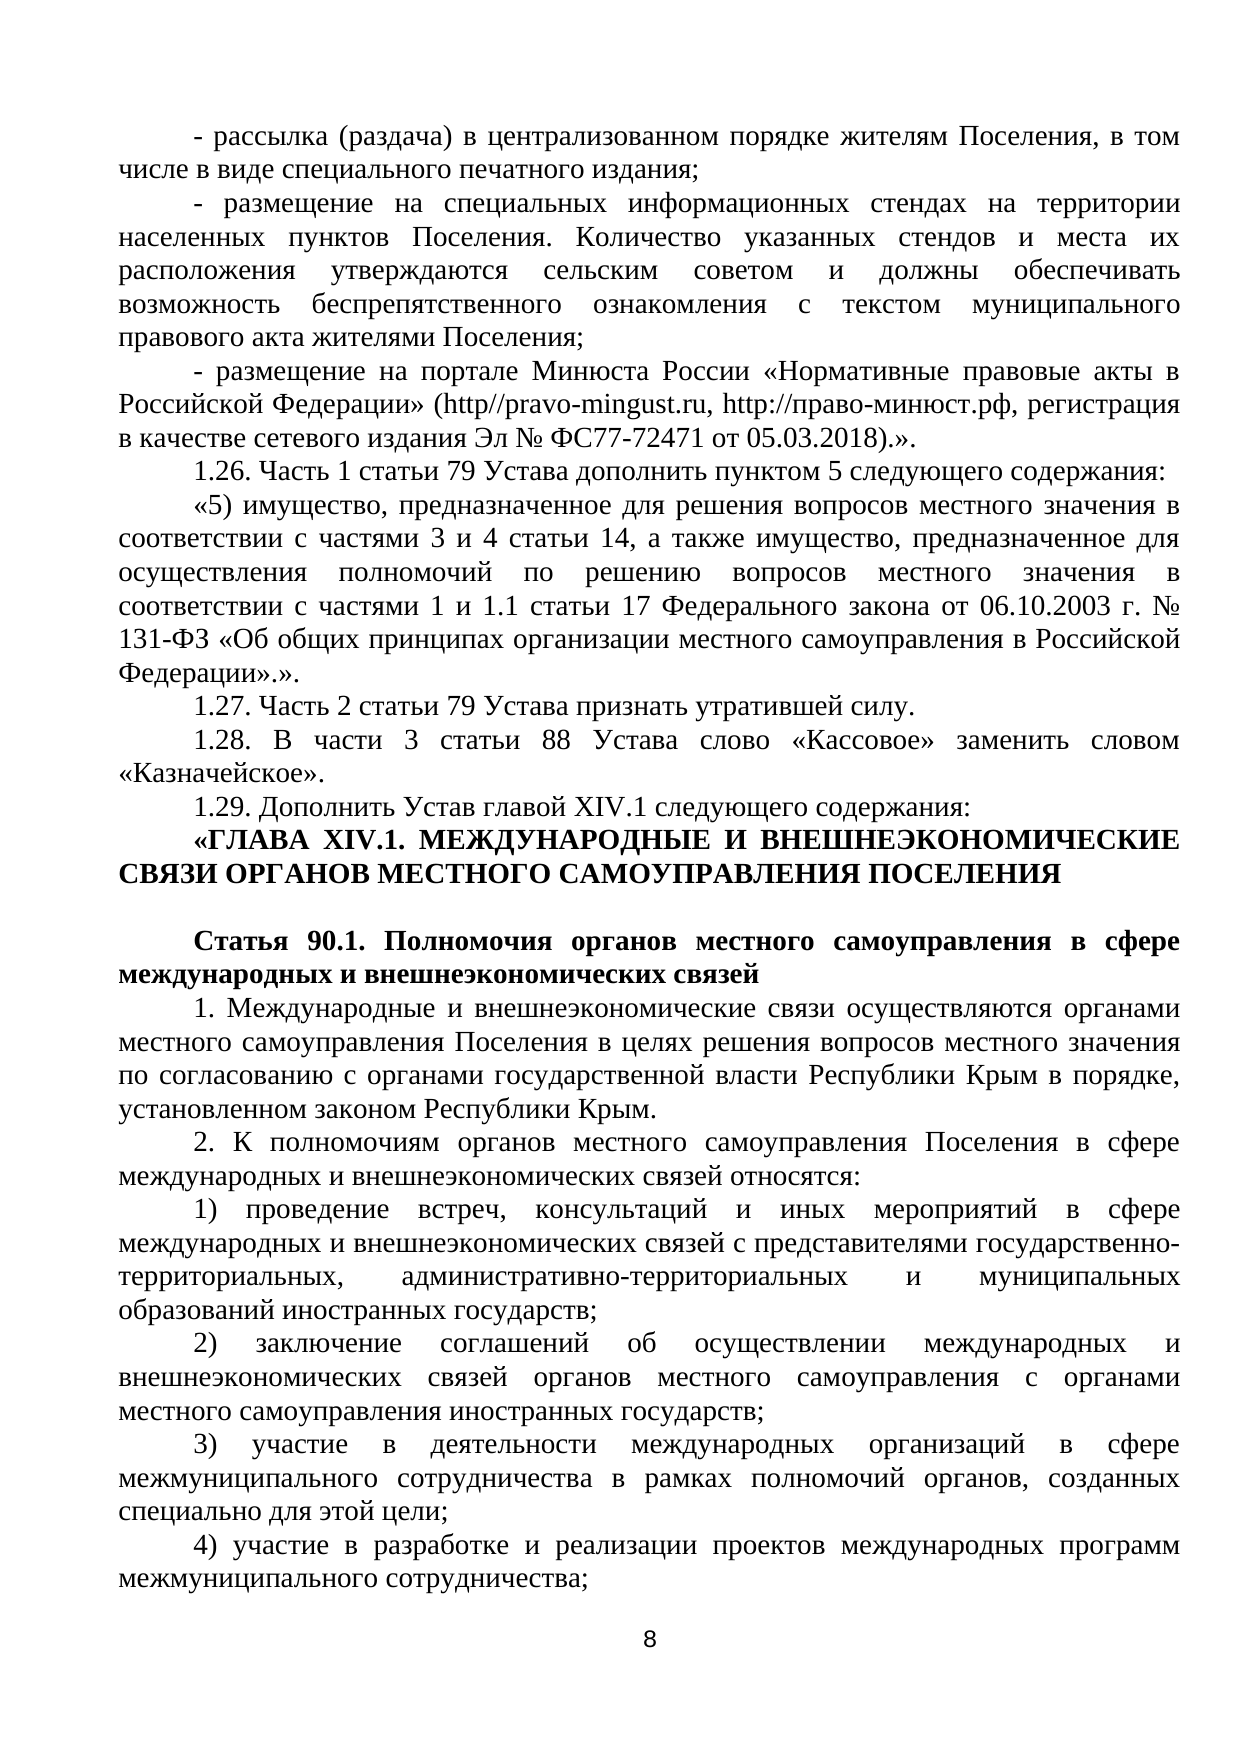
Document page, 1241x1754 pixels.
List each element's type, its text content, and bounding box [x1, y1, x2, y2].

text 1.27. Часть 2 статьи 79 Устава признать утратившей силу. [118, 688, 1181, 722]
text 4) участие в разработке и реализации проектов международных программ межмуниципального сотрудничества; [118, 1527, 1181, 1594]
text 1. Международные и внешнеэкономические связи осуществляются органами местного самоуправления Поселения в целях решения вопросов местного значения по согласованию с органами государственной власти Республики Крым в порядке, установленном законом Республики Крым. [118, 990, 1181, 1124]
text - размещение на портале Минюста России «Нормативные правовые акты в Российской Федерации» (http//pravo-mingust.ru, http://право-минюст.рф, регистрация в качестве сетевого издания Эл № ФС77-72471 от 05.03.2018).». [118, 353, 1181, 453]
text 3) участие в деятельности международных организаций в сфере межмуниципального сотрудничества в рамках полномочий органов, созданных специально для этой цели; [118, 1426, 1181, 1527]
text 1.29. Дополнить Устав главой XIV.1 следующего содержания: [118, 789, 1181, 822]
text 2) заключение соглашений об осуществлении международных и внешнеэкономических связей органов местного самоуправления с органами местного самоуправления иностранных государств; [118, 1326, 1181, 1426]
text - рассылка (раздача) в централизованном порядке жителям Поселения, в том числе в виде специального печатного издания; [118, 118, 1181, 185]
text 1) проведение встреч, консультаций и иных мероприятий в сфере международных и внешнеэкономических связей с представителями государственно-территориальных, административно-территориальных и муниципальных образований иностранных государств; [118, 1191, 1181, 1326]
text Статья 90.1. Полномочия органов местного самоуправления в сфере международных и внешнеэкономических связей [118, 923, 1181, 990]
text «ГЛАВА XIV.1. МЕЖДУНАРОДНЫЕ И ВНЕШНЕЭКОНОМИЧЕСКИЕ СВЯЗИ ОРГАНОВ МЕСТНОГО САМОУПРАВЛЕНИЯ ПОСЕЛЕНИЯ [118, 822, 1181, 889]
text - размещение на специальных информационных стендах на территории населенных пунктов Поселения. Количество указанных стендов и места их расположения утверждаются сельским советом и должны обеспечивать возможность беспрепятственного ознакомления с текстом муниципального правового акта жителями Поселения; [118, 185, 1181, 353]
text 1.28. В части 3 статьи 88 Устава слово «Кассовое» заменить словом «Казначейское». [118, 722, 1181, 789]
text «5) имущество, предназначенное для решения вопросов местного значения в соответствии с частями 3 и 4 статьи 14, а также имущество, предназначенное для осуществления полномочий по решению вопросов местного значения в соответствии с частями 1 и 1.1 статьи 17 Федерального закона от 06.10.2003 г. № 131-ФЗ «Об общих принципах организации местного самоуправления в Российской Федерации».». [118, 487, 1181, 688]
text 1.26. Часть 1 статьи 79 Устава дополнить пунктом 5 следующего содержания: [118, 453, 1181, 487]
text 2. К полномочиям органов местного самоуправления Поселения в сфере международных и внешнеэкономических связей относятся: [118, 1124, 1181, 1191]
